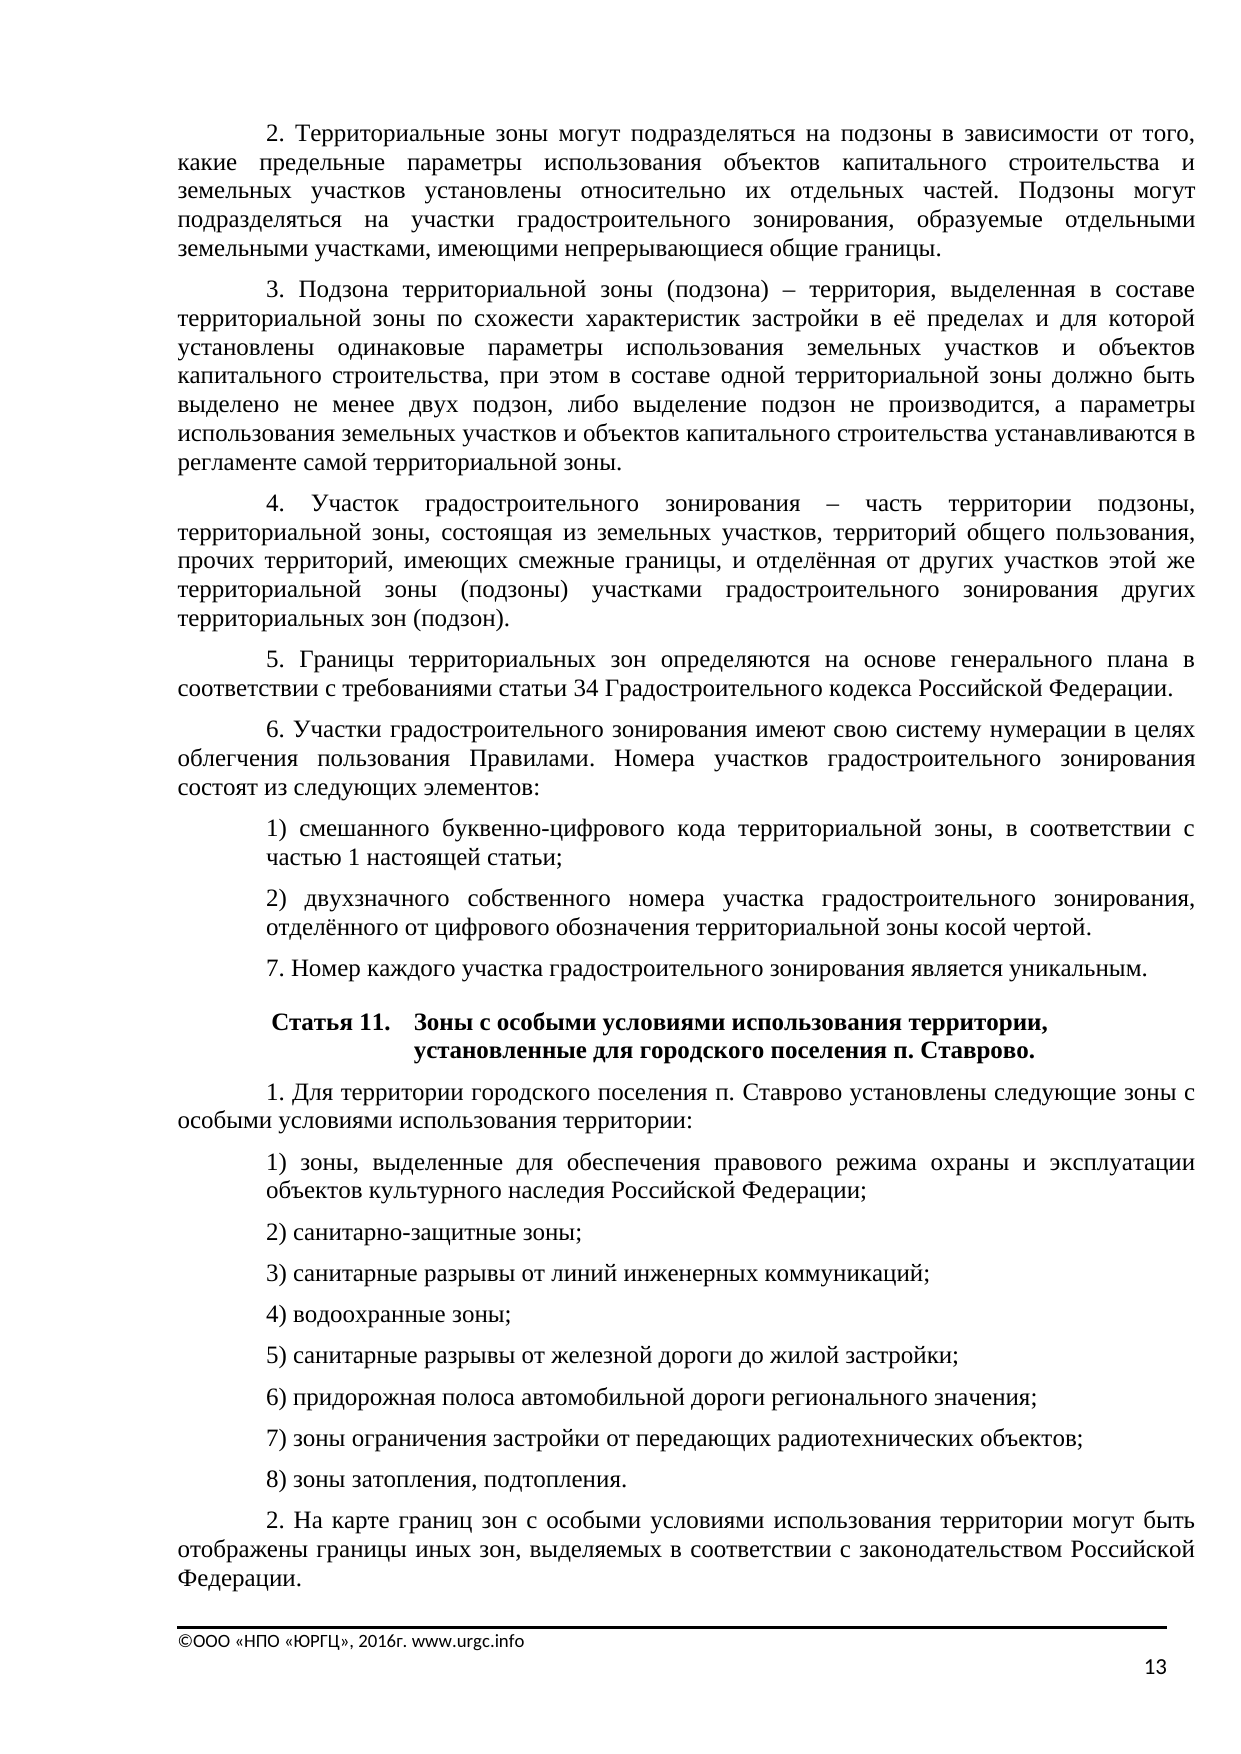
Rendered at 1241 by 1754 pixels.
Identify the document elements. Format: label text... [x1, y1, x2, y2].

text 1) зоны, выделенные для обеспечения правового режима охраны и эксплуатации объектов культурного наследия Российской Федерации; [266, 1147, 1196, 1204]
text 1) смешанного буквенно-цифрового кода территориальной зоны, в соответствии с частью 1 настоящей статьи; [266, 813, 1196, 871]
text 3. Подзона территориальной зоны (подзона) – территория, выделенная в составе территориальной зоны по схожести характеристик застройки в её пределах и для которой установлены одинаковые параметры использования земельных участков и объектов капитального строительства, при этом в составе одной территориальной зоны должно быть выделено не менее двух подзон, либо выделение подзон не производится, а параметры использования земельных участков и объектов капитального строительства устанавливаются в регламенте самой территориальной зоны. [177, 274, 1196, 476]
text 2) санитарно-защитные зоны; [266, 1217, 1196, 1246]
text 4) водоохранные зоны; [266, 1299, 1196, 1328]
text 5) санитарные разрывы от железной дороги до жилой застройки; [266, 1341, 1196, 1369]
text 2. Территориальные зоны могут подразделяться на подзоны в зависимости от того, какие предельные параметры использования объектов капитального строительства и земельных участков установлены относительно их отдельных частей. Подзоны могут подразделяться на участки градостроительного зонирования, образуемые отдельными земельными участками, имеющими непрерывающиеся общие границы. [177, 118, 1196, 262]
text 7) зоны ограничения застройки от передающих радиотехнических объектов; [266, 1423, 1196, 1452]
text 6) придорожная полоса автомобильной дороги регионального значения; [266, 1382, 1196, 1411]
text 3) санитарные разрывы от линий инженерных коммуникаций; [266, 1258, 1196, 1287]
text 4. Участок градостроительного зонирования – часть территории подзоны, территориальной зоны, состоящая из земельных участков, территорий общего пользования, прочих территорий, имеющих смежные границы, и отделённая от других участков этой же территориальной зоны (подзоны) участками градостроительного зонирования других территориальных зон (подзон). [177, 488, 1196, 632]
list Статья 11. Зоны с особыми условиями использования территории, установленные для городского поселения п. Ставрово. [271, 1007, 1196, 1064]
text 2. На карте границ зон с особыми условиями использования территории могут быть отображены границы иных зон, выделяемых в соответствии с законодательством Российской Федерации. [177, 1506, 1196, 1592]
text 1. Для территории городского поселения п. Ставрово установлены следующие зоны с особыми условиями использования территории: [177, 1077, 1196, 1134]
text 2) двухзначного собственного номера участка градостроительного зонирования, отделённого от цифрового обозначения территориальной зоны косой чертой. [266, 883, 1196, 941]
text 7. Номер каждого участка градостроительного зонирования является уникальным. [266, 953, 1196, 982]
text 8) зоны затопления, подтопления. [266, 1464, 1196, 1493]
text 5. Границы территориальных зон определяются на основе генерального плана в соответствии с требованиями статьи 34 Градостроительного кодекса Российской Федерации. [177, 644, 1196, 702]
text 6. Участки градостроительного зонирования имеют свою систему нумерации в целях облегчения пользования Правилами. Номера участков градостроительного зонирования состоят из следующих элементов: [177, 714, 1196, 801]
